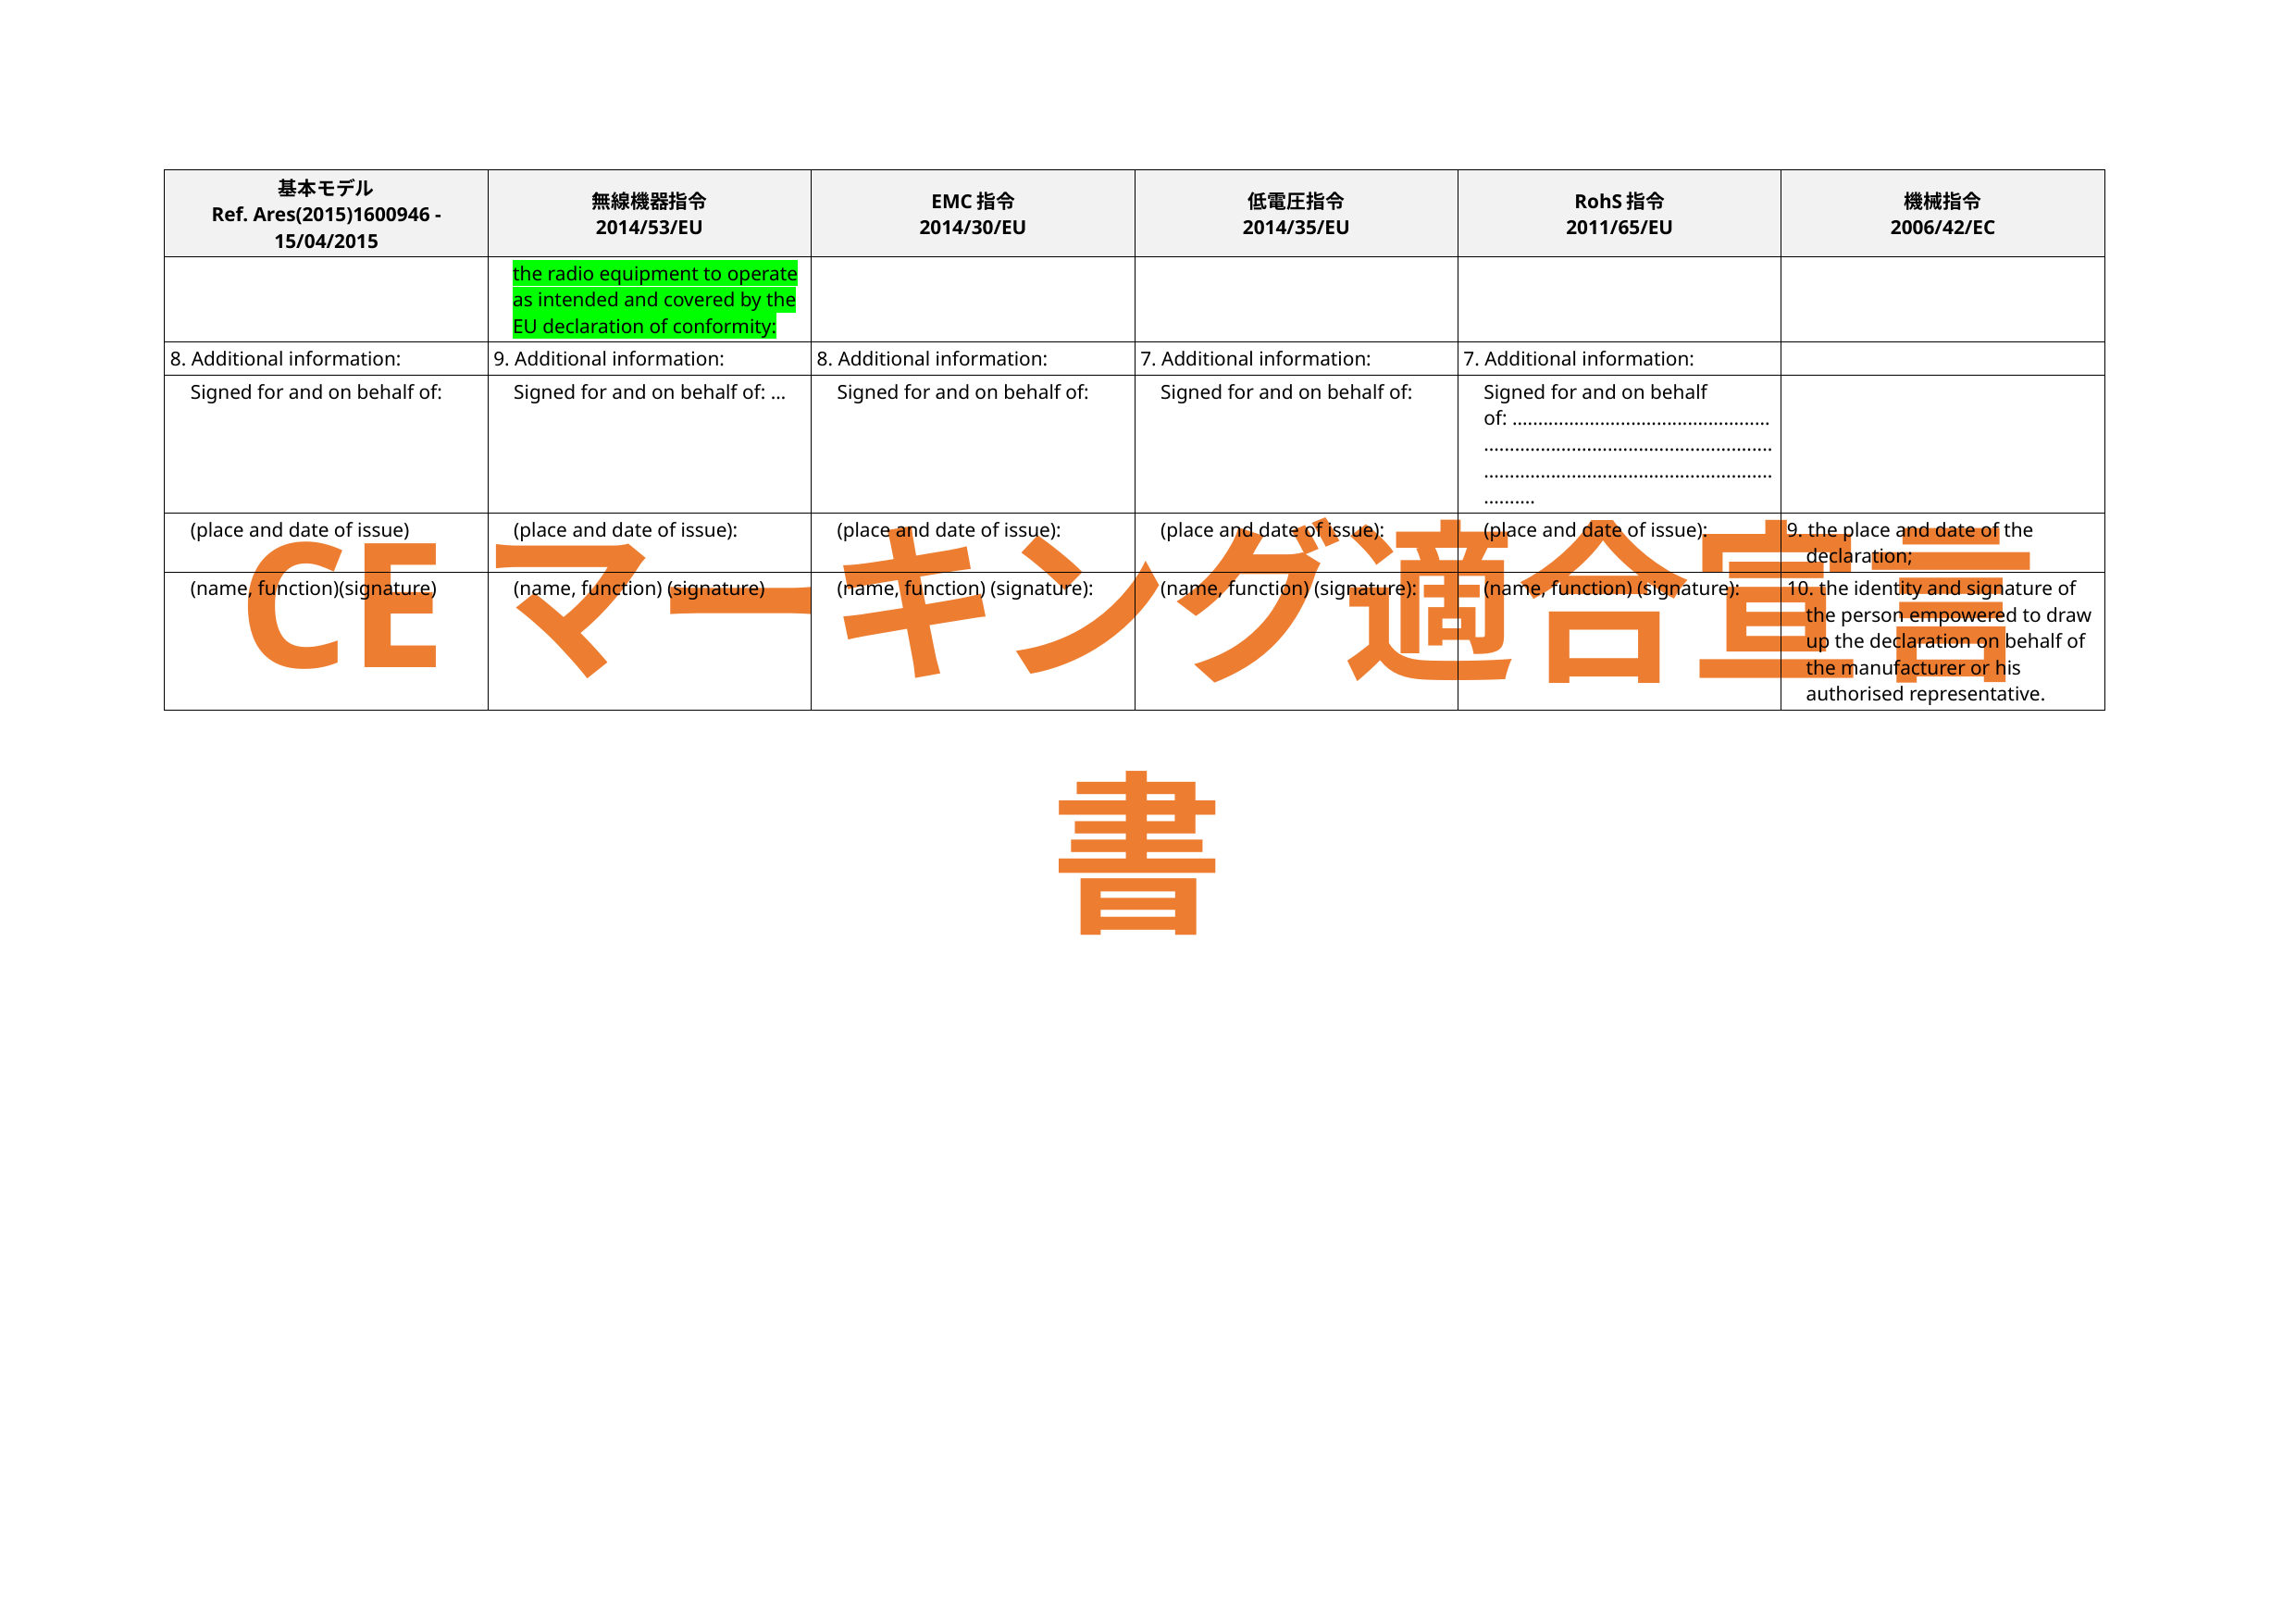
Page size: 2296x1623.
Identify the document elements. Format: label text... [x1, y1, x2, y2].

table_cell 9. Additional information: [489, 342, 811, 375]
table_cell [489, 257, 811, 341]
table_cell 8. Additional information: [812, 342, 1135, 375]
table_cell (place and date of issue): [489, 514, 811, 571]
table_cell 7. Additional information: [1458, 342, 1781, 375]
table_cell Signed for and on behalf of: [1136, 376, 1458, 513]
table_cell (name, function) (signature): [812, 573, 1135, 710]
table_cell Signed for and on behalf of: [165, 376, 488, 513]
table_cell Signed for and on behalf of: ............................................................................................................................................................................ [1458, 376, 1781, 513]
table_cell (name, function) (signature) [489, 573, 811, 710]
table_cell 8. Additional information: [165, 342, 488, 375]
table_cell 7. Additional information: [1136, 342, 1458, 375]
table_cell (place and date of issue): [1458, 514, 1781, 571]
table_cell [1781, 376, 2104, 513]
table_cell (place and date of issue): [812, 514, 1135, 571]
table_cell (place and date of issue): [1136, 514, 1458, 571]
table_header 無線機器指令 2014/53/EU [489, 170, 811, 256]
table_cell Signed for and on behalf of: [812, 376, 1135, 513]
table_cell 9. the place and date of the declaration; [1781, 514, 2104, 571]
table_header 低電圧指令 2014/35/EU [1136, 170, 1458, 256]
table_cell [812, 257, 1135, 341]
table_cell [1136, 257, 1458, 341]
table_header 基本モデル Ref. Ares(2015)1600946 - 15/04/2015 [165, 170, 488, 256]
table_header 機械指令 2006/42/EC [1781, 170, 2104, 256]
table_cell [165, 257, 488, 341]
table_cell (place and date of issue) [165, 514, 488, 571]
table_cell (name, function) (signature): [1136, 573, 1458, 710]
table_cell Signed for and on behalf of: … [489, 376, 811, 513]
table_header RohS指令 2011/65/EU [1458, 170, 1781, 256]
table_cell [1781, 342, 2104, 375]
table_cell [1781, 257, 2104, 341]
table_cell 10. the identity and signature of the person empowered to draw up the declaration on behalf of the manufacturer or his authorised representative. [1781, 573, 2104, 710]
table_cell [1458, 257, 1781, 341]
table_header EMC指令 2014/30/EU [812, 170, 1135, 256]
table_cell (name, function) (signature): [1458, 573, 1781, 710]
table_cell (name, function)(signature) [165, 573, 488, 710]
